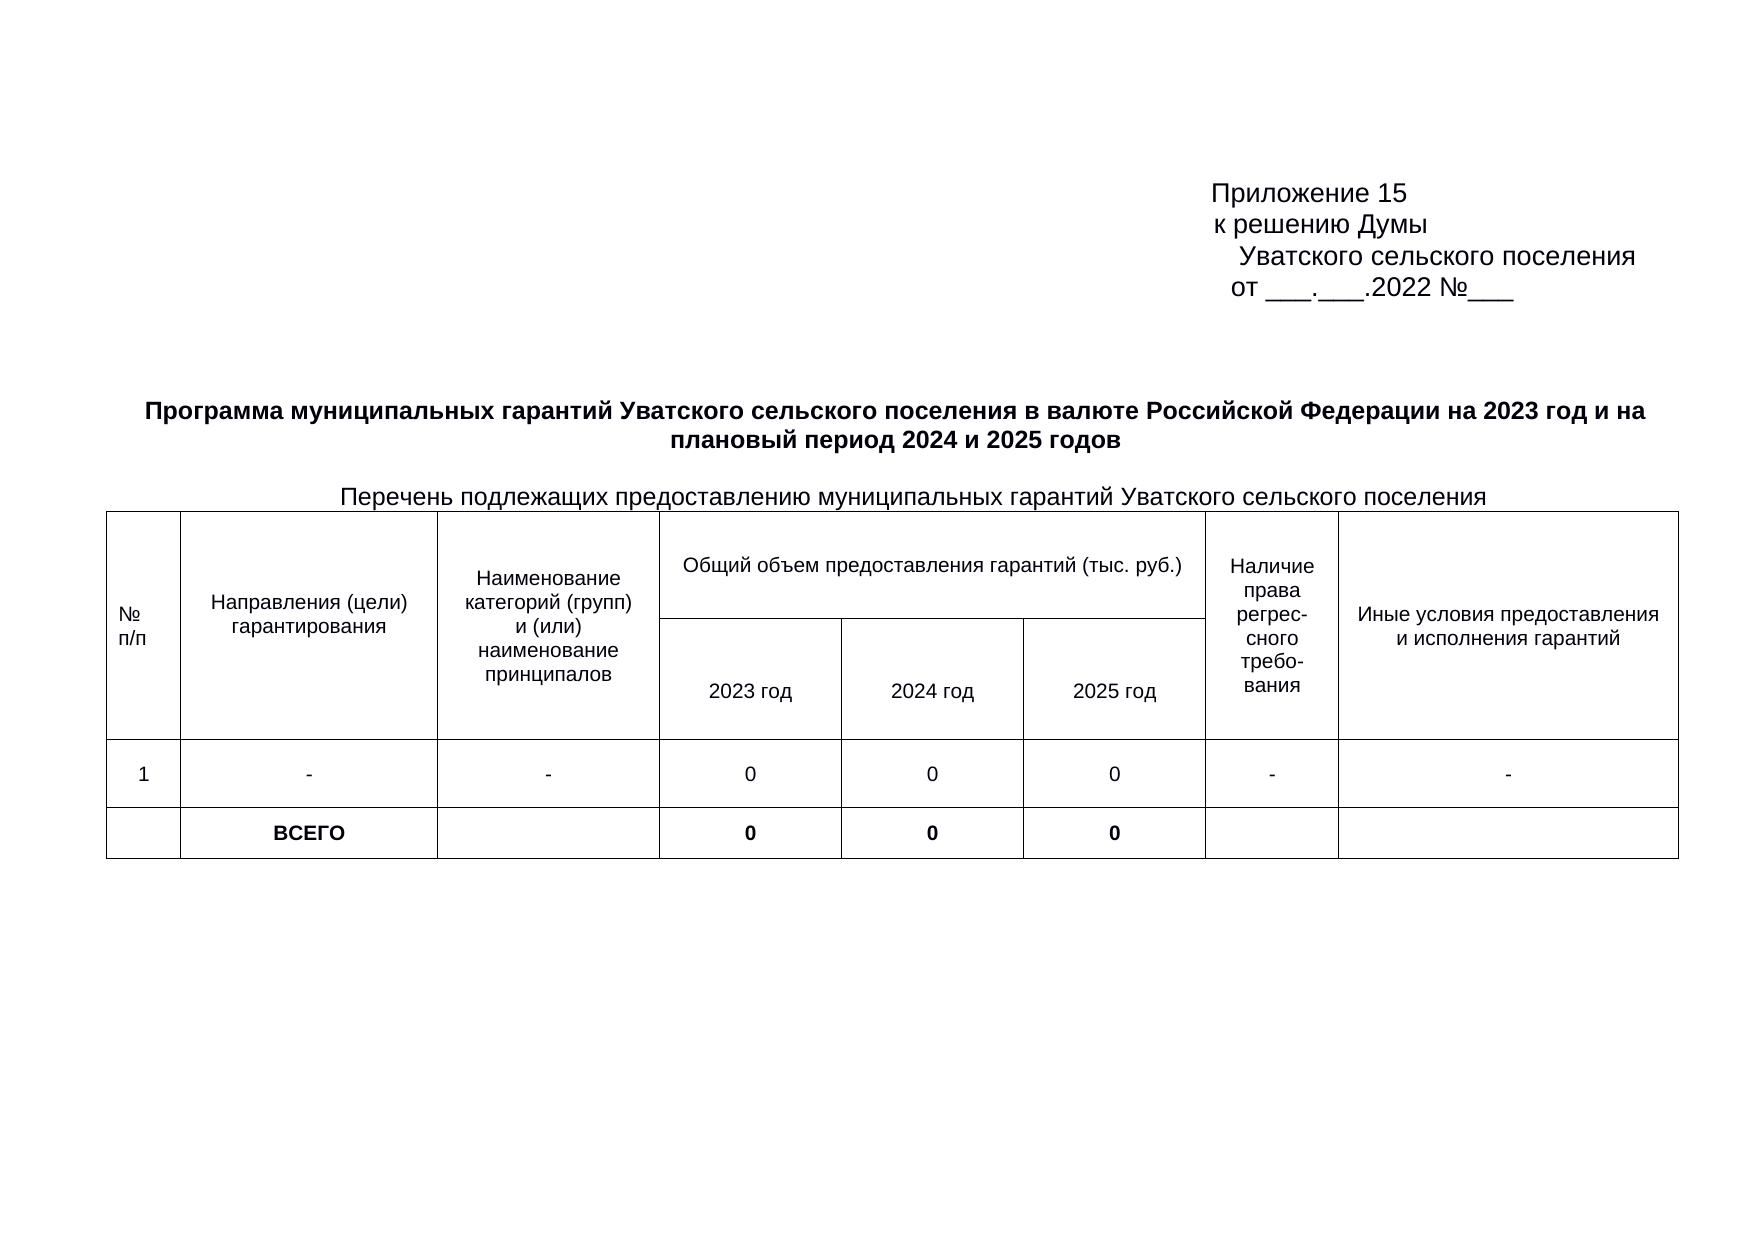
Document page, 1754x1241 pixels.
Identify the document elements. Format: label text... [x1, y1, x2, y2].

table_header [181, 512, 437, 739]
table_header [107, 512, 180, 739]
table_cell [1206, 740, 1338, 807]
text от ___.___.2022 №___ [118, 271, 1636, 302]
text к решению Думы [118, 208, 1636, 240]
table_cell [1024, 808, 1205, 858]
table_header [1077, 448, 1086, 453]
text Перечень подлежащих предоставлению муниципальных гарантий Уватского сельского поселения [118, 482, 1636, 511]
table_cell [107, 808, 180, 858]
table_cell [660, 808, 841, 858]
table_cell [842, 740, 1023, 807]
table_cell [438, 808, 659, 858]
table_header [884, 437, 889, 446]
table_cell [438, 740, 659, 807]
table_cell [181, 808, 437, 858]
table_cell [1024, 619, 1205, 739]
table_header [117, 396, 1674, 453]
text Уватского сельского поселения [118, 240, 1636, 271]
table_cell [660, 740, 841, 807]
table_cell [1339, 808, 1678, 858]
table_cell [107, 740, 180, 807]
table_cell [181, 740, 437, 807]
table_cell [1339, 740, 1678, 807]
text Приложение 15 [118, 177, 1636, 208]
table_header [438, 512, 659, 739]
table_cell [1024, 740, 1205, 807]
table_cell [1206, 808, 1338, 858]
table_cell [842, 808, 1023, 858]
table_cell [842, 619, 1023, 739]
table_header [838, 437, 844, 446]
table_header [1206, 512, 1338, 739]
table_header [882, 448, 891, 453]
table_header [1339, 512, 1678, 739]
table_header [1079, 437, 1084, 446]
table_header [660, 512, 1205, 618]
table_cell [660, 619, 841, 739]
